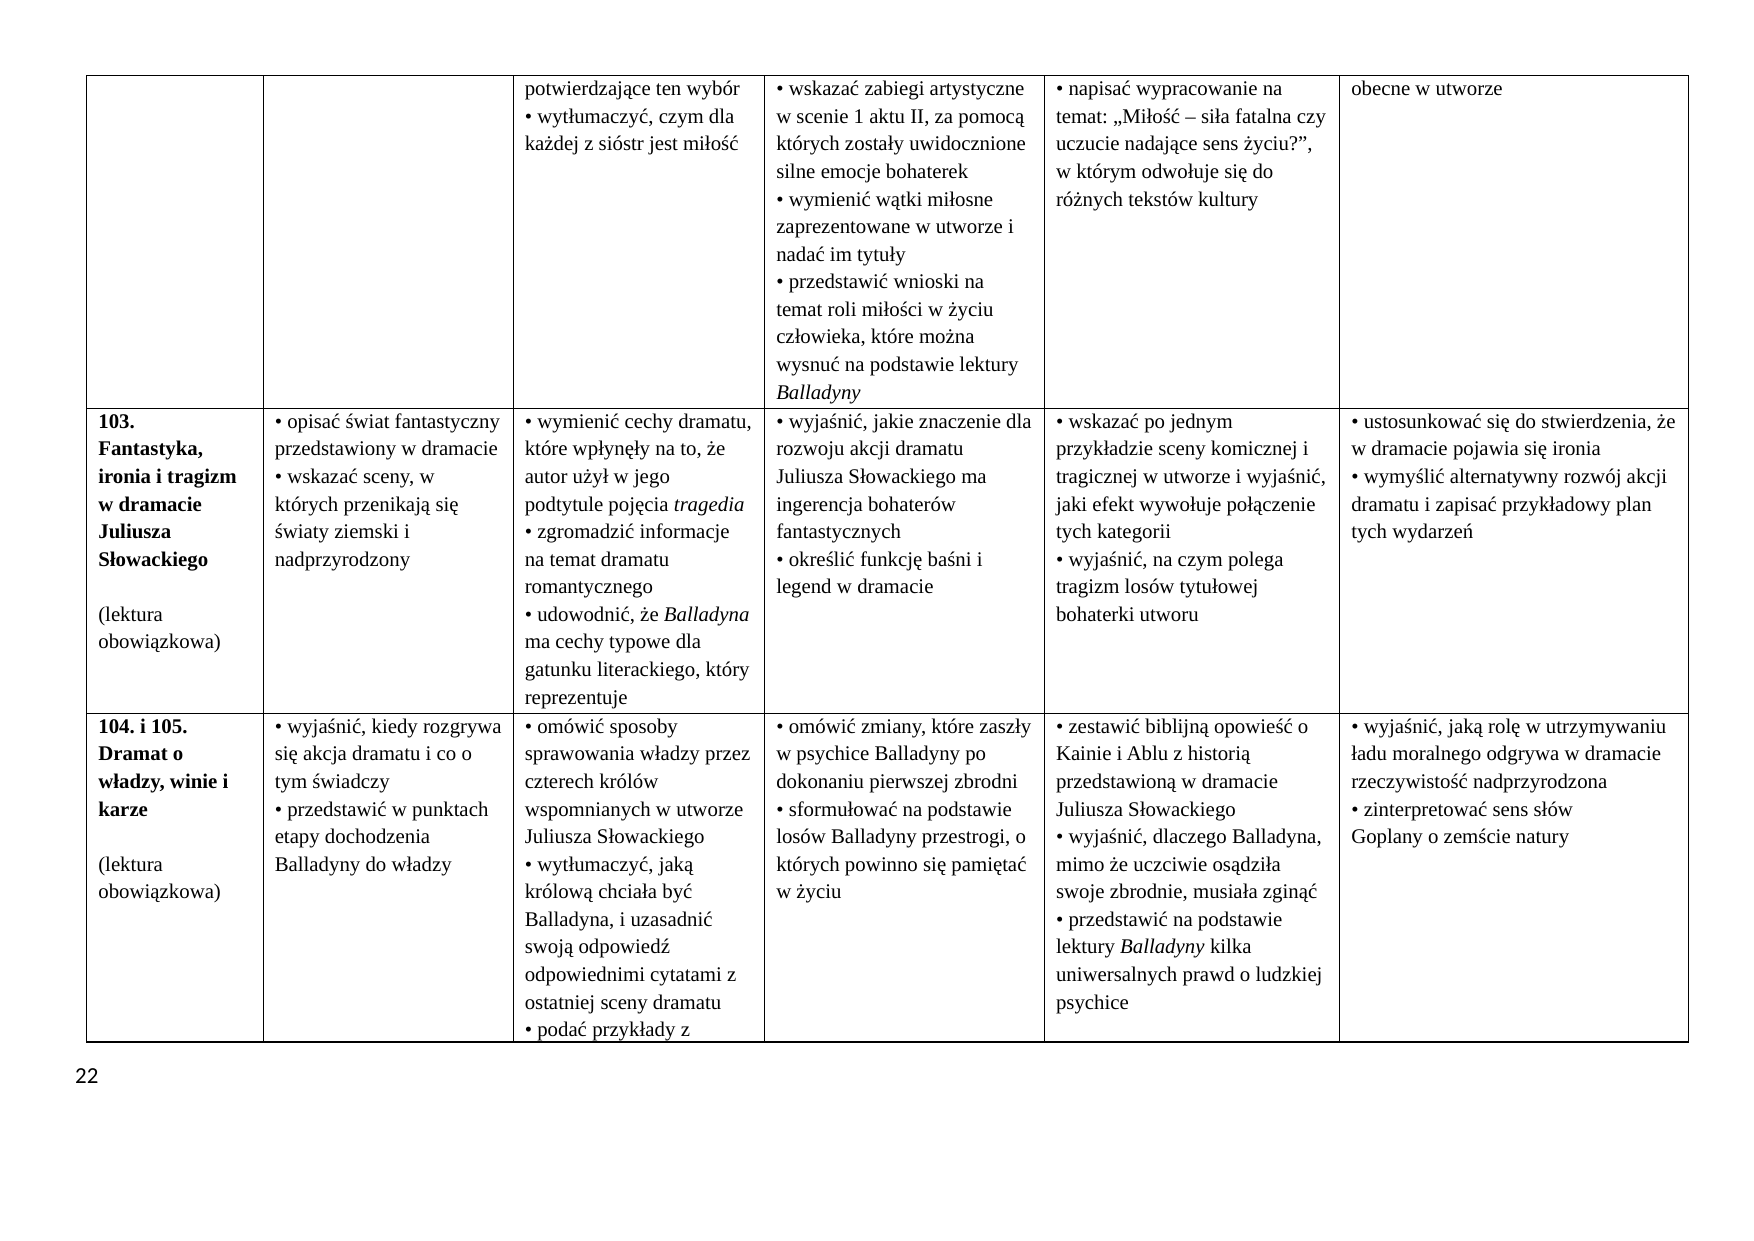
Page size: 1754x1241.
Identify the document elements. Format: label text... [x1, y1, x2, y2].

table_cell • wskazać po jednym przykładzie sceny komicznej i tragicznej w utworze i wyjaśnić, jaki efekt wywołuje połączenie tych kategorii • wyjaśnić, na czym polega tragizm losów tytułowej bohaterki utworu [1045, 409, 1339, 713]
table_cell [264, 714, 513, 1041]
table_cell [765, 714, 1044, 1041]
table_cell • wymienić cechy dramatu, które wpłynęły na to, że autor użył w jego podtytule pojęcia tragedia • zgromadzić informacje na temat dramatu romantycznego • udowodnić, że Balladyna ma cechy typowe dla gatunku literackiego, który reprezentuje [514, 409, 764, 713]
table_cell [1045, 714, 1339, 1041]
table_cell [1340, 76, 1688, 408]
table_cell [87, 714, 263, 1041]
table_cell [1340, 714, 1688, 1041]
table_cell 103. Fantastyka, ironia i tragizm w dramacie Juliusza Słowackiego (lektura obowiązkowa) [87, 409, 263, 713]
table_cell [514, 714, 764, 1041]
table_cell • wyjaśnić, jakie znaczenie dla rozwoju akcji dramatu Juliusza Słowackiego ma ingerencja bohaterów fantastycznych • określić funkcję baśni i legend w dramacie [765, 409, 1044, 713]
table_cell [264, 76, 513, 408]
table_cell • opisać świat fantastyczny przedstawiony w dramacie • wskazać sceny, w których przenikają się światy ziemski i nadprzyrodzony [264, 409, 513, 713]
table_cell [1045, 76, 1339, 408]
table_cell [514, 76, 764, 408]
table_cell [87, 76, 263, 408]
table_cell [765, 76, 1044, 408]
table_cell • ustosunkować się do stwierdzenia, że w dramacie pojawia się ironia • wymyślić alternatywny rozwój akcji dramatu i zapisać przykładowy plan tych wydarzeń [1340, 409, 1688, 713]
